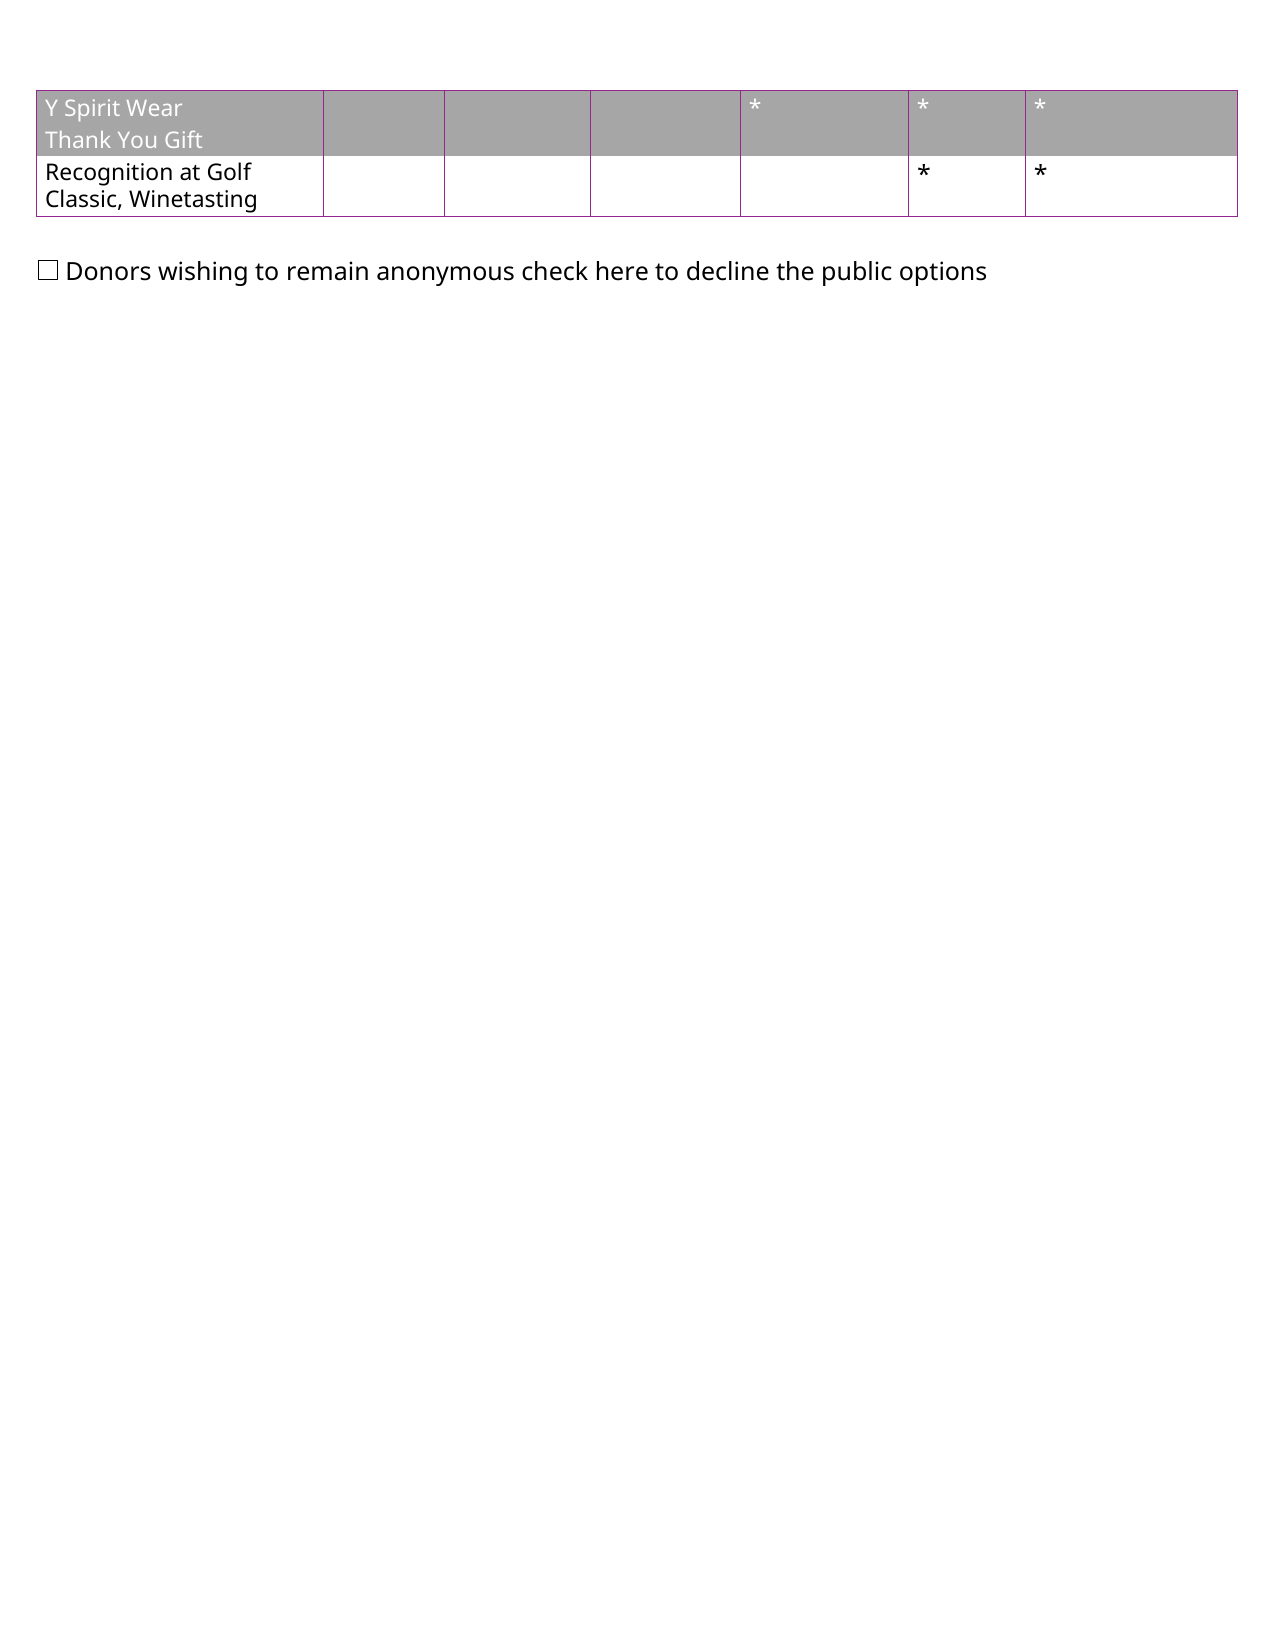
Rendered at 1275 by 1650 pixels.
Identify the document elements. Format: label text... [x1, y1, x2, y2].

table_cell [324, 156, 444, 216]
table_cell [591, 91, 740, 156]
table_cell [741, 156, 908, 216]
table_cell * [909, 156, 1025, 216]
table_cell Recognition at Golf Classic, Winetasting [37, 156, 323, 216]
table_cell * [909, 91, 1025, 156]
text Donors wishing to remain anonymous check here to decline the public options [65, 253, 1254, 287]
table_cell [324, 91, 444, 156]
table_cell * [1026, 91, 1237, 156]
table_cell * [1026, 156, 1237, 216]
table_cell [445, 91, 590, 156]
table_cell Y Spirit Wear Thank You Gift [37, 91, 323, 156]
table_cell [445, 156, 590, 216]
table_cell [591, 156, 740, 216]
table_cell * [741, 91, 908, 156]
